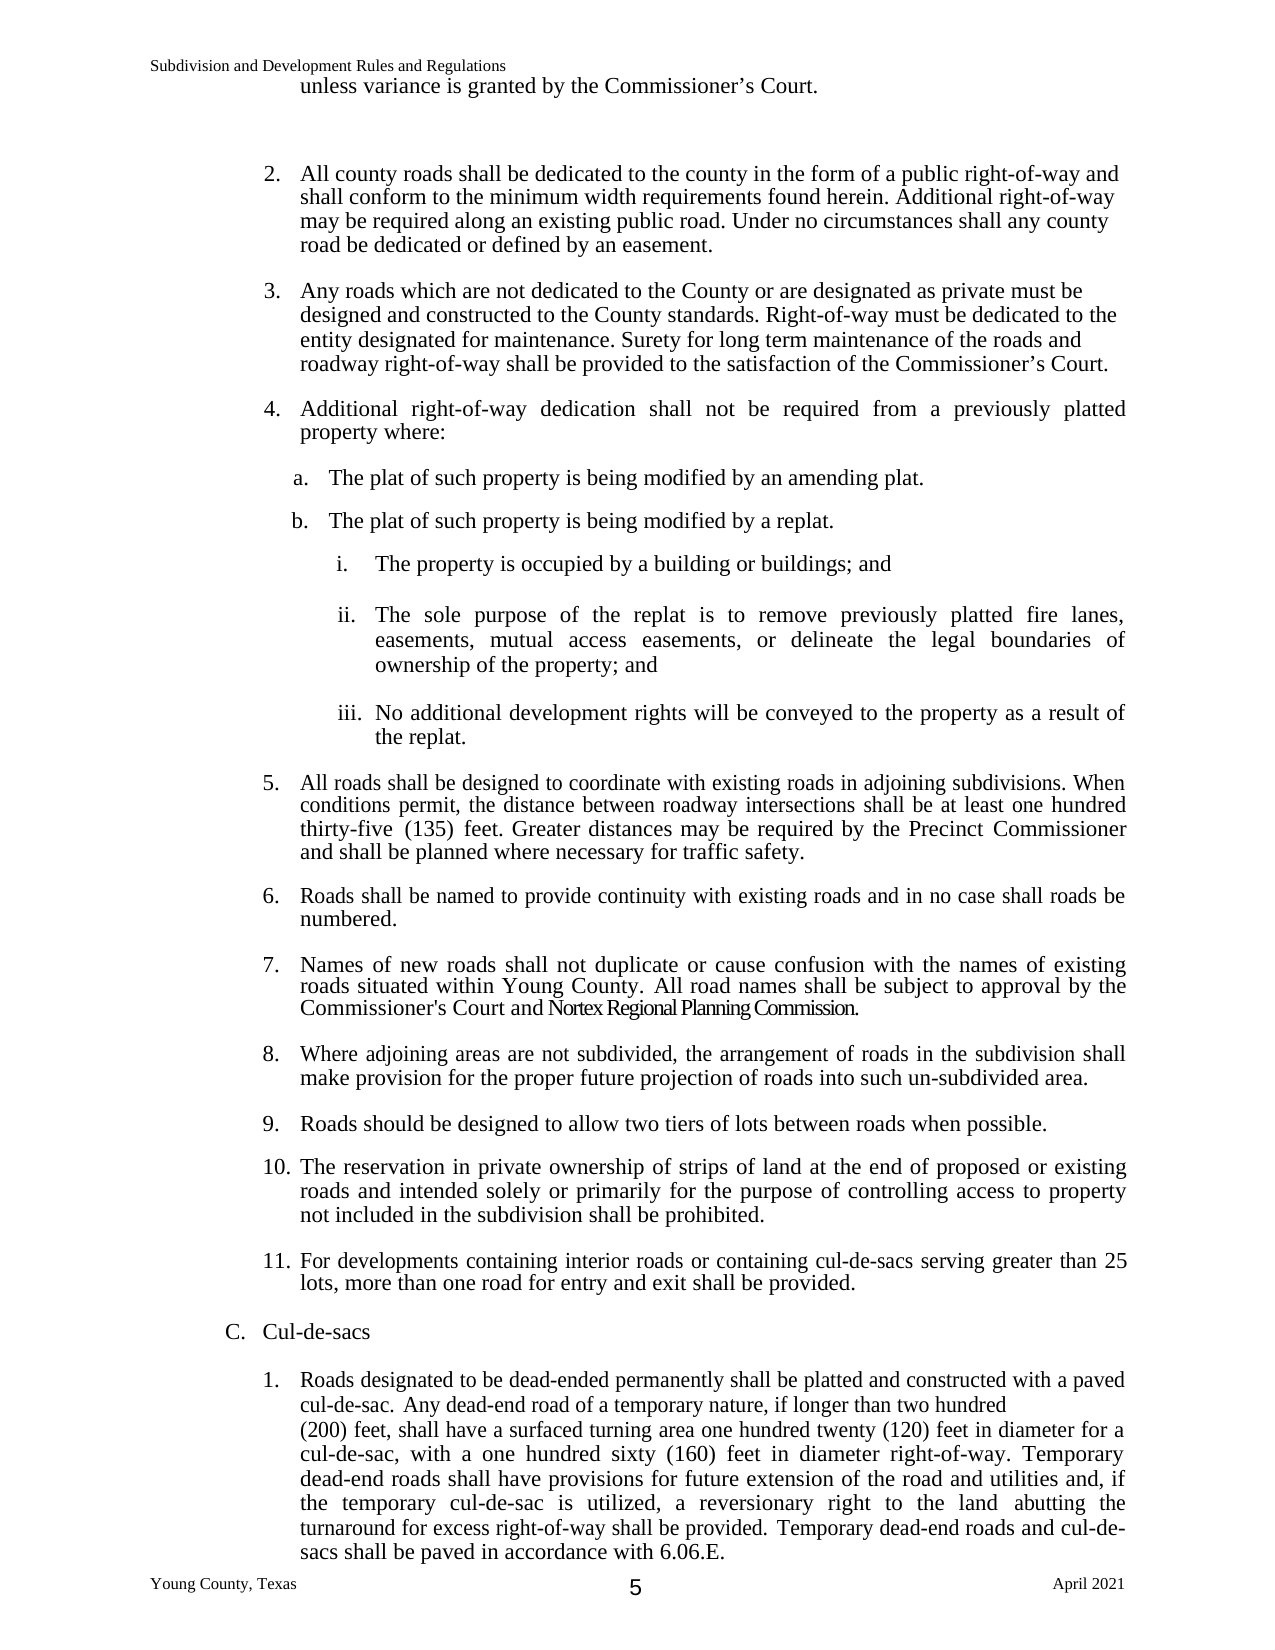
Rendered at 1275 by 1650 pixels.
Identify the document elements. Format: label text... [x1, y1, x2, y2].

list Cul-de-sacs [225, 1318, 1214, 1344]
list The reservation in private ownership of strips of land at the end of proposed or existing roads and intended solely or primarily for the purpose of controlling access to property not included in the subdivision shall be prohibited. [262, 1156, 1127, 1228]
list All roads shall be designed to coordinate with existing roads in adjoining subdivisions. When conditions permit, the distance between roadway intersections shall be at least one hundred thirty-five (135) feet. Greater distances may be required by the Precinct Commissioner and shall be planned where necessary for traffic safety. [262, 772, 1127, 864]
text (200) feet, shall have a surfaced turning area one hundred twenty (120) feet in diameter for a cul-de-sac, with a one hundred sixty (160) feet in diameter right-of-way. Temporary dead-end roads shall have provisions for future extension of the road and utilities and, if the temporary cul-de-sac is utilized, a reversionary right to the land abutting the turnaround for excess right-of-way shall be provided. Temporary dead-end roads and cul-de-sacs shall be paved in accordance with 6.06.E. [300, 1417, 1126, 1565]
list Where adjoining areas are not subdivided, the arrangement of roads in the subdivision shall make provision for the proper future projection of roads into such un-subdivided area. [262, 1043, 1127, 1090]
list Roads should be designed to allow two tiers of lots between roads when possible. [262, 1110, 1214, 1136]
list Any roads which are not dedicated to the County or are designated as private must be designed and constructed to the County standards. Right-of-way must be dedicated to the entity designated for maintenance. Surety for long term maintenance of the roads and roadway right-of-way shall be provided to the satisfaction of the Commissioner’s Court. [264, 279, 1127, 376]
list The plat of such property is being modified by a replat. [291, 507, 1214, 533]
list No additional development rights will be conveyed to the property as a result of the replat. [337, 701, 1125, 749]
list For developments containing interior roads or containing cul-de-sacs serving greater than 25 lots, more than one road for entry and exit shall be provided. [262, 1250, 1128, 1296]
list Roads designated to be dead-ended permanently shall be platted and constructed with a paved cul-de-sac. Any dead-end road of a temporary nature, if longer than two hundred [262, 1367, 1125, 1417]
list Roads shall be named to provide continuity with existing roads and in no case shall roads be numbered. [262, 886, 1126, 931]
list Additional right-of-way dedication shall not be required from a previously platted property where: [264, 399, 1127, 444]
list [264, 75, 1130, 99]
list The plat of such property is being modified by an amending plat. [293, 464, 1214, 490]
list The property is occupied by a building or buildings; and [336, 550, 1214, 577]
list All county roads shall be dedicated to the county in the form of a public right-of-way and shall conform to the minimum width requirements found herein. Additional right-of-way may be required along an existing public road. Under no circumstances shall any county road be dedicated or defined by an easement. [264, 162, 1127, 258]
list Names of new roads shall not duplicate or cause confusion with the names of existing roads situated within Young County. All road names shall be subject to approval by the Commissioner's Court and Nortex Regional Planning Commission. [262, 955, 1126, 1020]
list The sole purpose of the replat is to remove previously platted fire lanes, easements, mutual access easements, or delineate the legal boundaries of ownership of the property; and [337, 603, 1126, 677]
